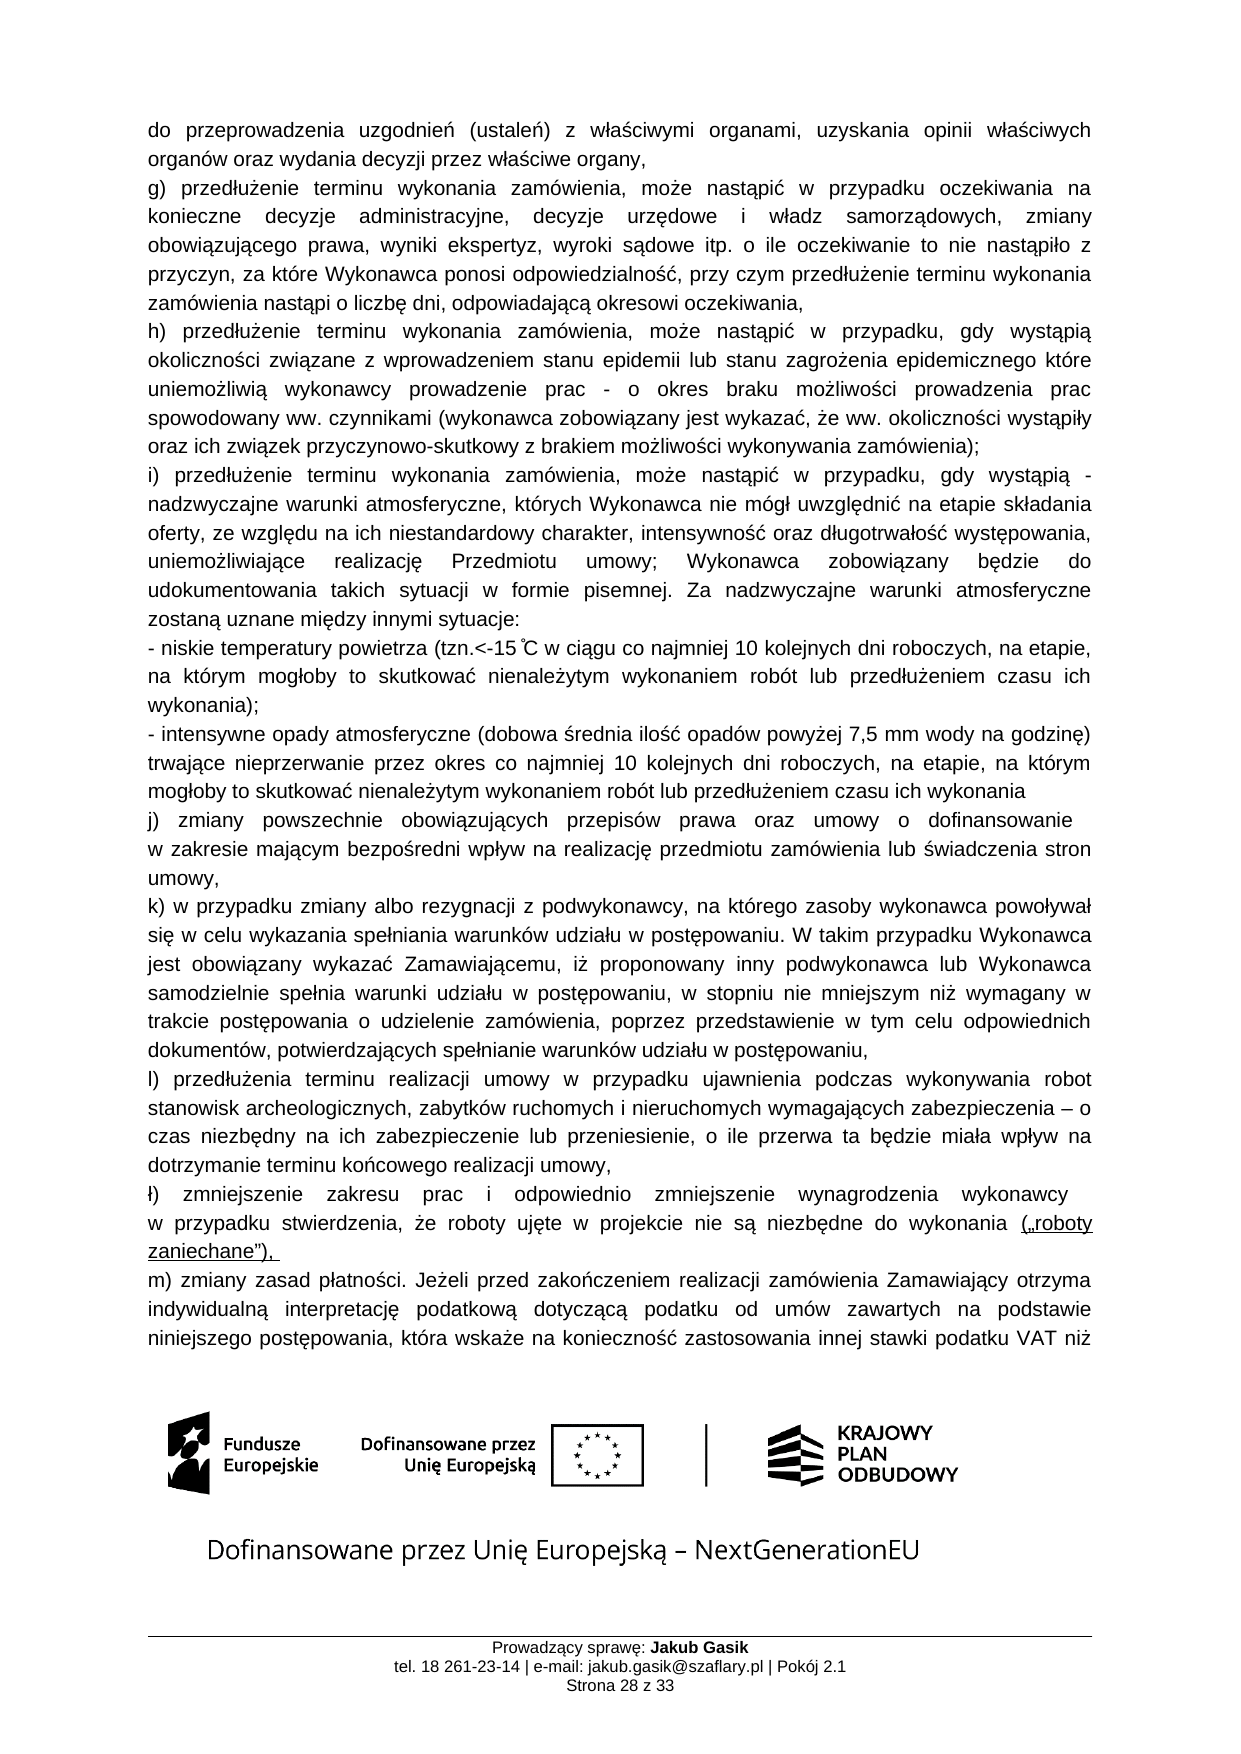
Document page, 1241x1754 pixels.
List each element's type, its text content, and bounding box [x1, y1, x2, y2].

text - niskie temperatury powietrza (tzn.<-15 ̊C w ciągu co najmniej 10 kolejnych dni roboczych, na etapie, na którym mogłoby to skutkować nienależytym wykonaniem robót lub przedłużeniem czasu ich wykonania); [148, 636, 1092, 717]
picture [147, 1391, 978, 1586]
text ł) zmniejszenie zakresu prac i odpowiednio zmniejszenie wynagrodzenia wykonawcy w przypadku stwierdzenia, że roboty ujęte w projekcie nie są niezbędne do wykonania („roboty zaniechane”), [148, 1182, 1092, 1263]
text h) przedłużenie terminu wykonania zamówienia, może nastąpić w przypadku, gdy wystąpią okoliczności związane z wprowadzeniem stanu epidemii lub stanu zagrożenia epidemicznego które uniemożliwią wykonawcy prowadzenie prac - o okres braku możliwości prowadzenia prac spowodowany ww. czynnikami (wykonawca zobowiązany jest wykazać, że ww. okoliczności wystąpiły oraz ich związek przyczynowo-skutkowy z brakiem możliwości wykonywania zamówienia); [148, 319, 1092, 458]
text i) przedłużenie terminu wykonania zamówienia, może nastąpić w przypadku, gdy wystąpią - nadzwyczajne warunki atmosferyczne, których Wykonawca nie mógł uwzględnić na etapie składania oferty, ze względu na ich niestandardowy charakter, intensywność oraz długotrwałość występowania, uniemożliwiające realizację Przedmiotu umowy; Wykonawca zobowiązany będzie do udokumentowania takich sytuacji w formie pisemnej. Za nadzwyczajne warunki atmosferyczne zostaną uznane między innymi sytuacje: [148, 463, 1092, 631]
text g) przedłużenie terminu wykonania zamówienia, może nastąpić w przypadku oczekiwania na konieczne decyzje administracyjne, decyzje urzędowe i władz samorządowych, zmiany obowiązującego prawa, wyniki ekspertyz, wyroki sądowe itp. o ile oczekiwanie to nie nastąpiło z przyczyn, za które Wykonawca ponosi odpowiedzialność, przy czym przedłużenie terminu wykonania zamówienia nastąpi o liczbę dni, odpowiadającą okresowi oczekiwania, [148, 176, 1092, 314]
text - intensywne opady atmosferyczne (dobowa średnia ilość opadów powyżej 7,5 mm wody na godzinę) trwające nieprzerwanie przez okres co najmniej 10 kolejnych dni roboczych, na etapie, na którym mogłoby to skutkować nienależytym wykonaniem robót lub przedłużeniem czasu ich wykonania [148, 722, 1092, 803]
text l) przedłużenia terminu realizacji umowy w przypadku ujawnienia podczas wykonywania robot stanowisk archeologicznych, zabytków ruchomych i nieruchomych wymagających zabezpieczenia – o czas niezbędny na ich zabezpieczenie lub przeniesienie, o ile przerwa ta będzie miała wpływ na dotrzymanie terminu końcowego realizacji umowy, [148, 1067, 1092, 1177]
text j) zmiany powszechnie obowiązujących przepisów prawa oraz umowy o dofinansowanie w zakresie mającym bezpośredni wpływ na realizację przedmiotu zamówienia lub świadczenia stron umowy, [148, 808, 1092, 889]
text k) w przypadku zmiany albo rezygnacji z podwykonawcy, na którego zasoby wykonawca powoływał się w celu wykazania spełniania warunków udziału w postępowaniu. W takim przypadku Wykonawca jest obowiązany wykazać Zamawiającemu, iż proponowany inny podwykonawca lub Wykonawca samodzielnie spełnia warunki udziału w postępowaniu, w stopniu nie mniejszym niż wymagany w trakcie postępowania o udzielenie zamówienia, poprzez przedstawienie w tym celu odpowiednich dokumentów, potwierdzających spełnianie warunków udziału w postępowaniu, [148, 894, 1092, 1062]
